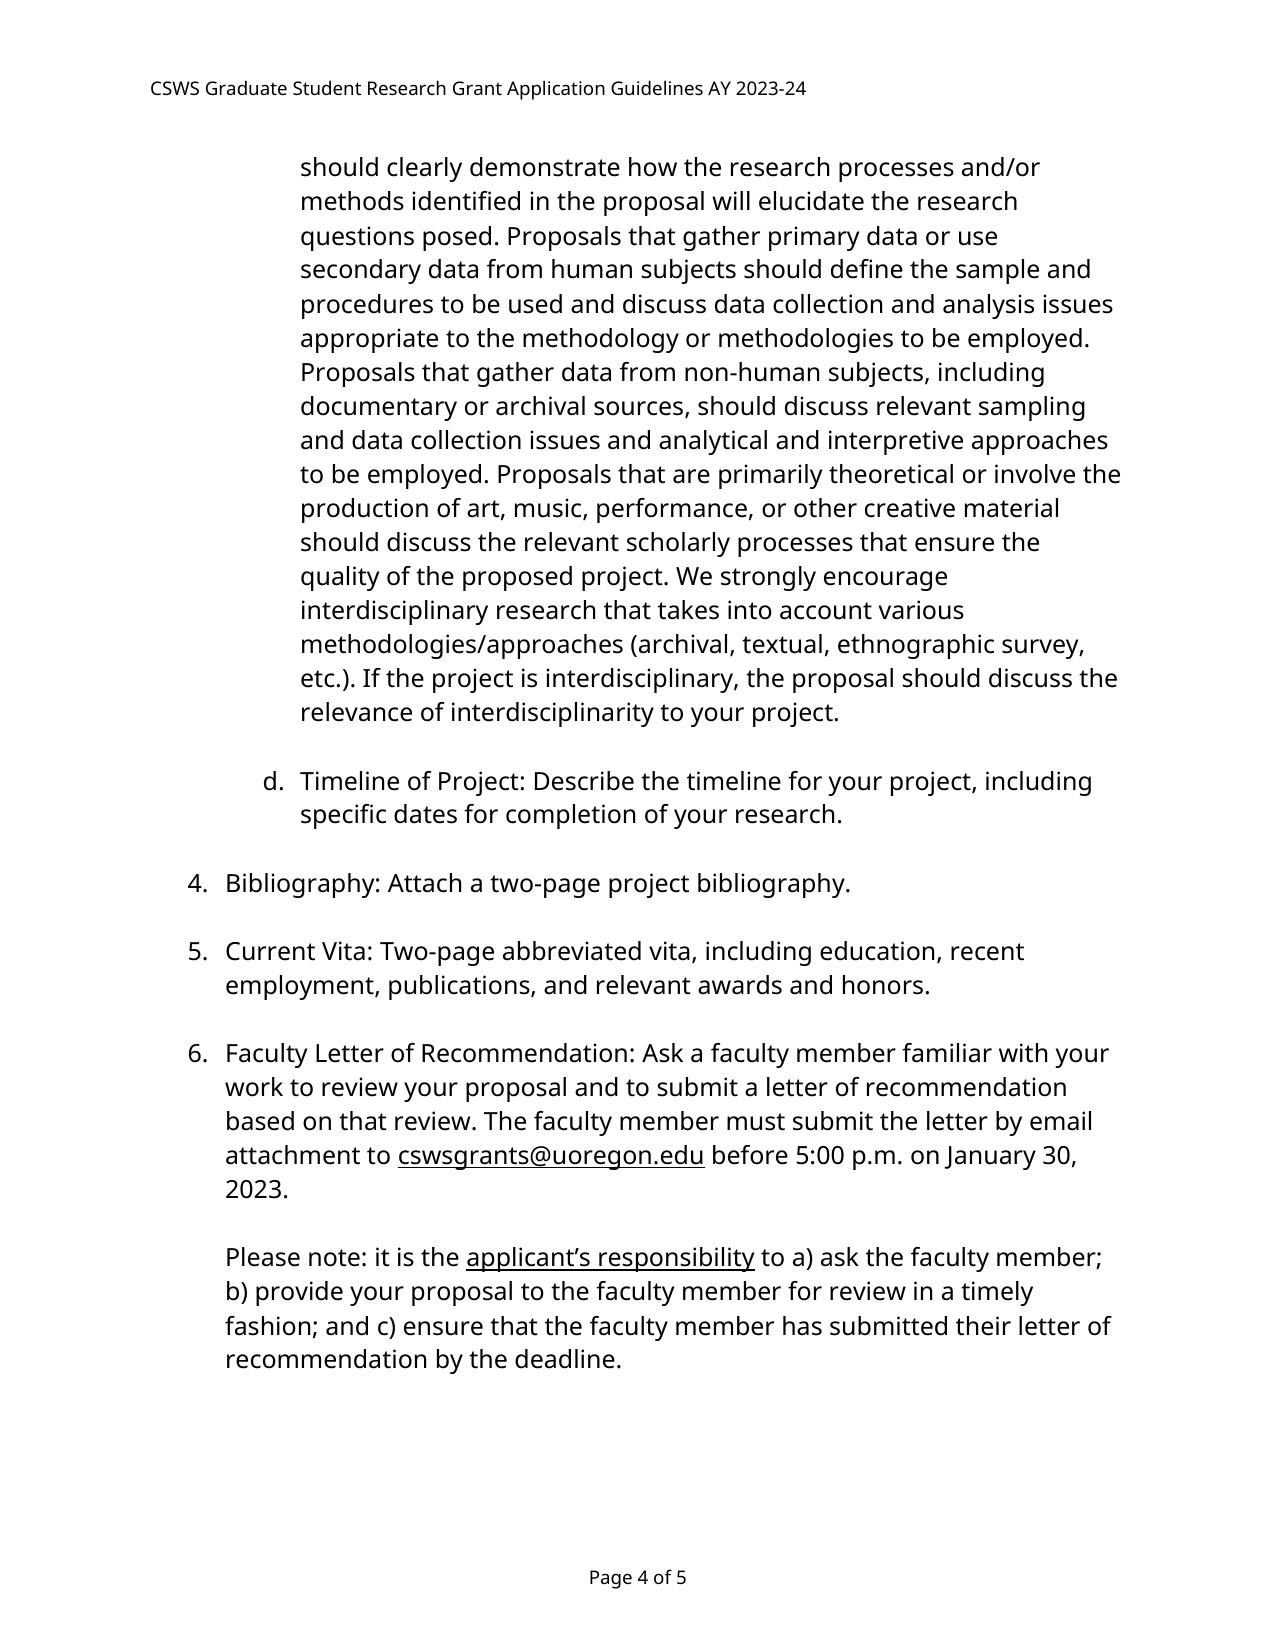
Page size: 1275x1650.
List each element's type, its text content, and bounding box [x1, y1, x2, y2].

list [262, 150, 1125, 729]
list Current Vita: Two-page abbreviated vita, including education, recent employment, publications, and relevant awards and honors. [187, 933, 1125, 1002]
list Please note: it is the applicant’s responsibility to a) ask the faculty member; b) provide your proposal to the faculty member for review in a timely fashion; and c) ensure that the faculty member has submitted their letter of recommendation by the deadline. [225, 1240, 1125, 1376]
list Faculty Letter of Recommendation: Ask a faculty member familiar with your work to review your proposal and to submit a letter of recommendation based on that review. The faculty member must submit the letter by email attachment to cswsgrants@uoregon.edu before 5:00 p.m. on January 30, 2023. [187, 1036, 1125, 1206]
list Timeline of Project: Describe the timeline for your project, including specific dates for completion of your research. [262, 763, 1125, 831]
list Bibliography: Attach a two-page project bibliography. [187, 865, 1125, 899]
